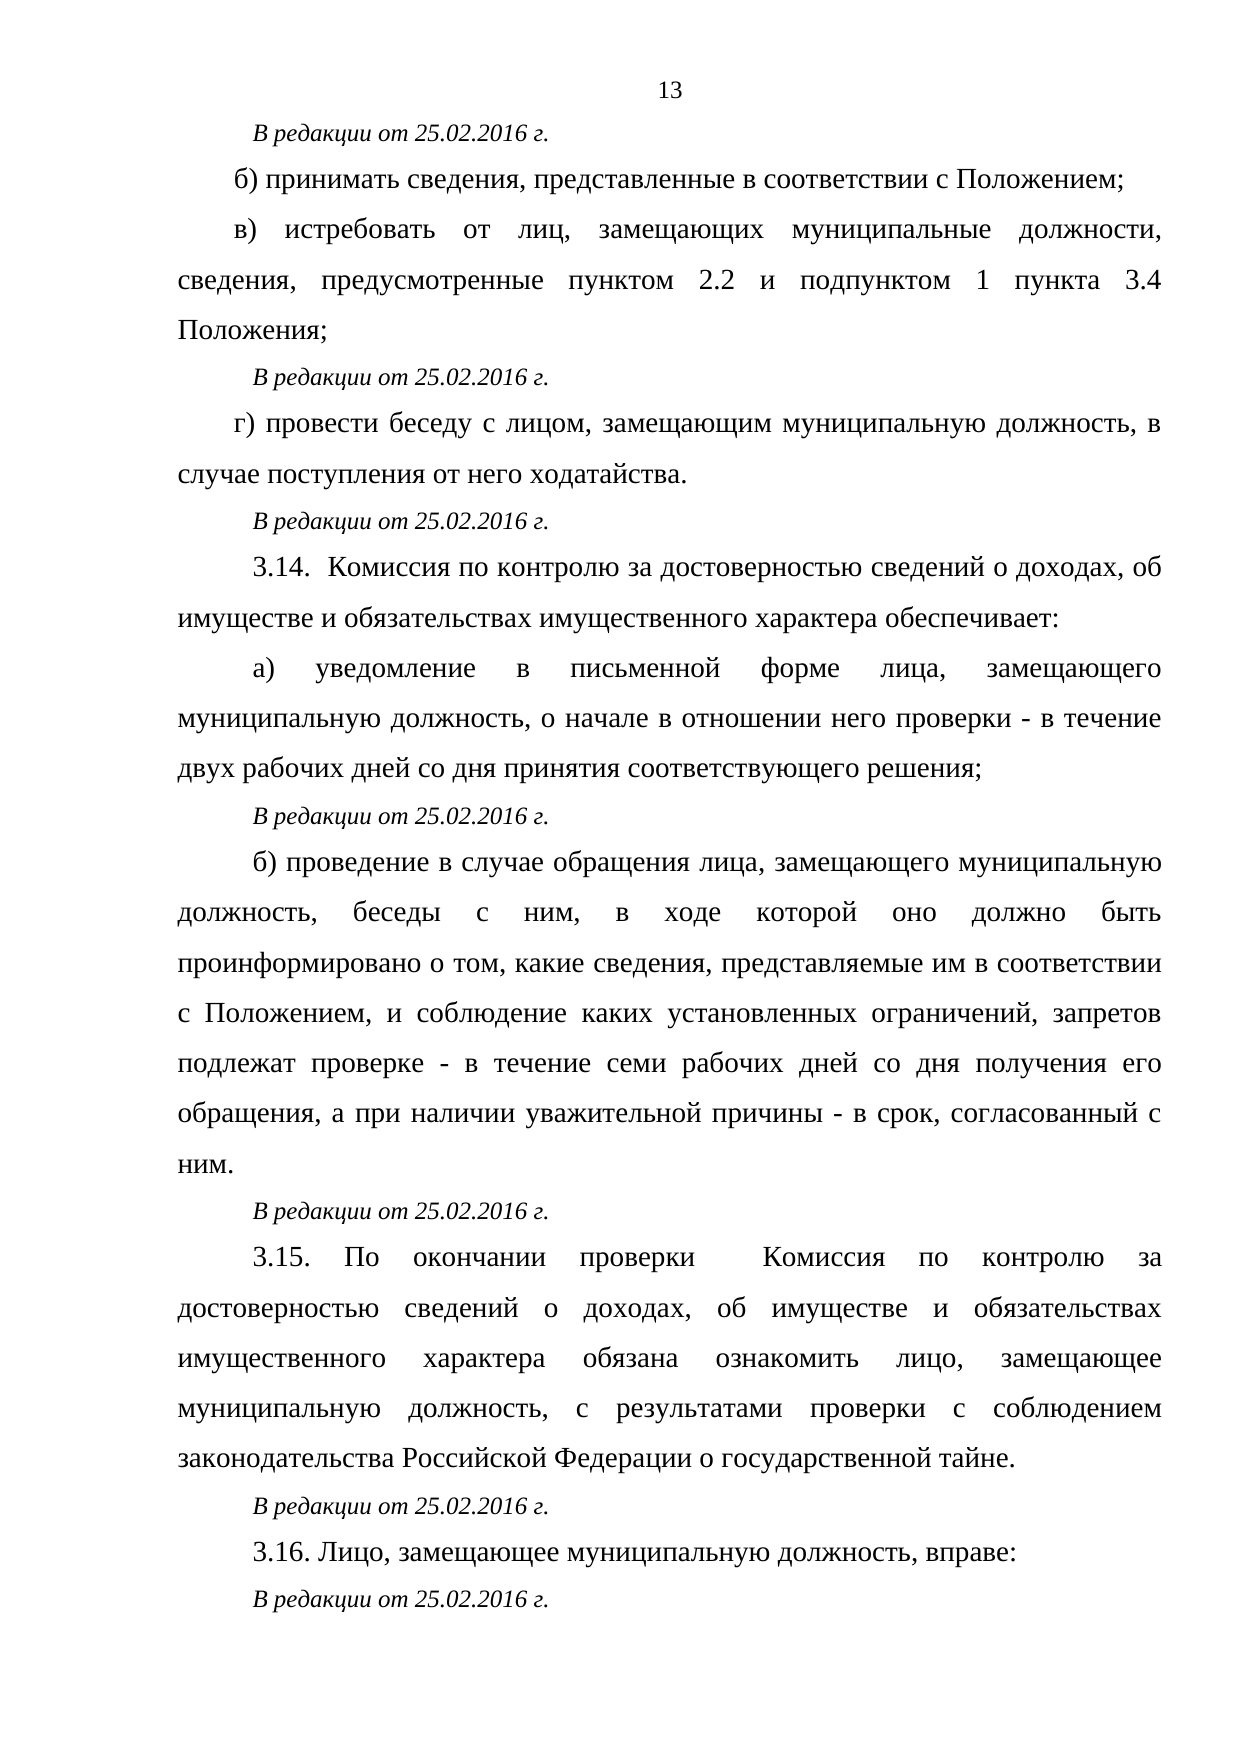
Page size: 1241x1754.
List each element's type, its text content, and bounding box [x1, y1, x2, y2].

text В редакции от 25.02.2016 г. [177, 801, 1163, 830]
text В редакции от 25.02.2016 г. [177, 1584, 1163, 1613]
text б) принимать сведения, представленные в соответствии с Положением; [177, 161, 1163, 195]
text 3.15. По окончании проверки Комиссия по контролю за достоверностью сведений о доходах, об имуществе и обязательствах имущественного характера обязана ознакомить лицо, замещающее муниципальную должность, с результатами проверки с соблюдением законодательства Российской Федерации о государственной тайне. [177, 1239, 1163, 1474]
text В редакции от 25.02.2016 г. [177, 118, 1163, 147]
text В редакции от 25.02.2016 г. [177, 1491, 1163, 1520]
text 3.14. Комиссия по контролю за достоверностью сведений о доходах, об имуществе и обязательствах имущественного характера обеспечивает: [177, 549, 1163, 633]
text В редакции от 25.02.2016 г. [177, 1196, 1163, 1225]
text В редакции от 25.02.2016 г. [177, 362, 1163, 391]
text а) уведомление в письменной форме лица, замещающего муниципальную должность, о начале в отношении него проверки - в течение двух рабочих дней со дня принятия соответствующего решения; [177, 650, 1163, 784]
text г) провести беседу с лицом, замещающим муниципальную должность, в случае поступления от него ходатайства. [177, 406, 1163, 489]
text 3.16. Лицо, замещающее муниципальную должность, вправе: [177, 1534, 1163, 1568]
text б) проведение в случае обращения лица, замещающего муниципальную должность, беседы с ним, в ходе которой оно должно быть проинформировано о том, какие сведения, представляемые им в соответствии с Положением, и соблюдение каких установленных ограничений, запретов подлежат проверке - в течение семи рабочих дней со дня получения его обращения, а при наличии уважительной причины - в срок, согласованный с ним. [177, 844, 1163, 1179]
text в) истребовать от лиц, замещающих муниципальные должности, сведения, предусмотренные пунктом 2.2 и подпунктом 1 пункта 3.4 Положения; [177, 212, 1163, 346]
text В редакции от 25.02.2016 г. [177, 506, 1163, 535]
